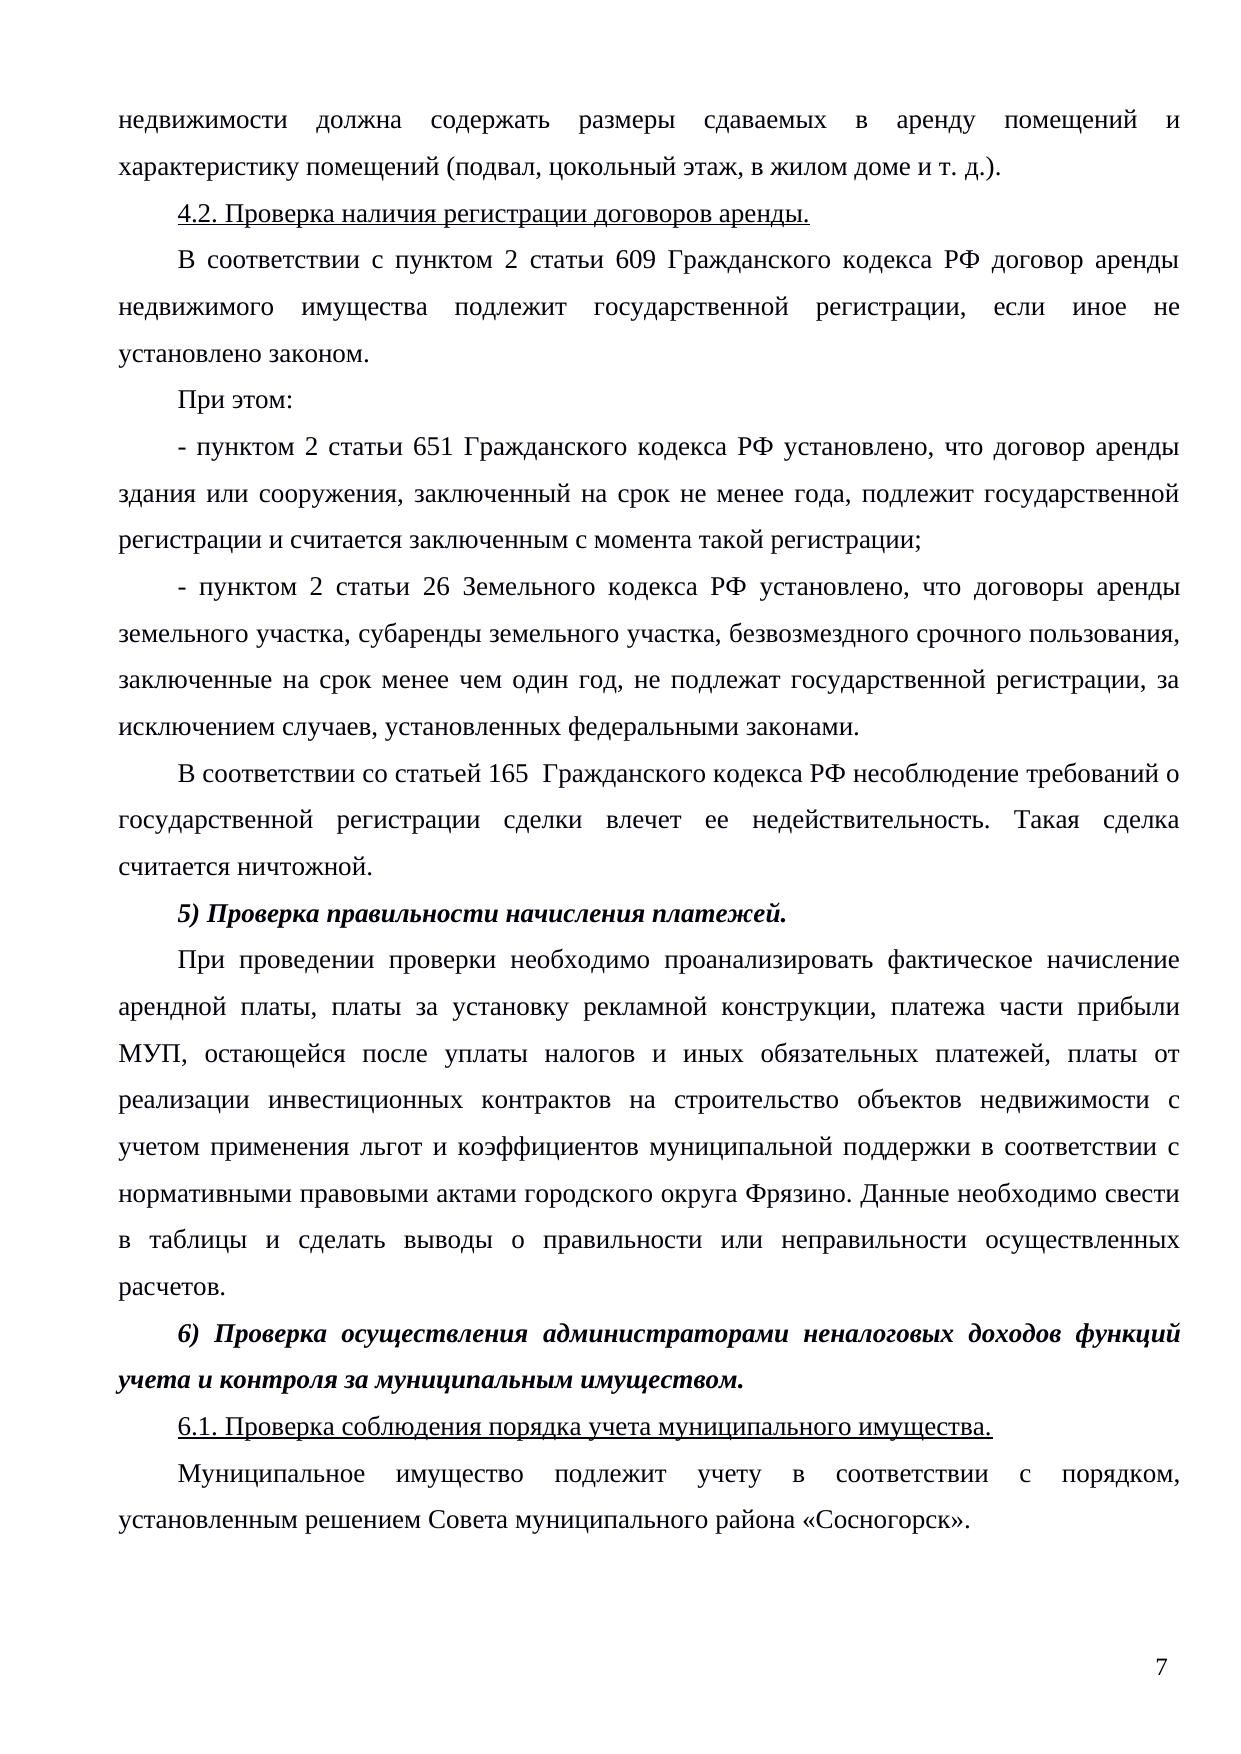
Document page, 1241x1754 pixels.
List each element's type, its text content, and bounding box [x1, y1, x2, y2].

text 4.2. Проверка наличия регистрации договоров аренды. [118, 197, 1181, 228]
text 6.1. Проверка соблюдения порядка учета муниципального имущества. [118, 1410, 1181, 1441]
text В соответствии со статьей 165 Гражданского кодекса РФ несоблюдение требований о государственной регистрации сделки влечет ее недействительность. Такая сделка считается ничтожной. [118, 757, 1181, 881]
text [118, 103, 1181, 181]
text 6) Проверка осуществления администраторами неналоговых доходов функций учета и контроля за муниципальным имуществом. [118, 1317, 1181, 1394]
text При проведении проверки необходимо проанализировать фактическое начисление арендной платы, платы за установку рекламной конструкции, платежа части прибыли МУП, остающейся после уплаты налогов и иных обязательных платежей, платы от реализации инвестиционных контрактов на строительство объектов недвижимости с учетом применения льгот и коэффициентов муниципальной поддержки в соответствии с нормативными правовыми актами городского округа Фрязино. Данные необходимо свести в таблицы и сделать выводы о правильности или неправильности осуществленных расчетов. [118, 943, 1181, 1301]
text Муниципальное имущество подлежит учету в соответствии с порядком, установленным решением Совета муниципального района «Сосногорск». [118, 1457, 1181, 1534]
text - пунктом 2 статьи 651 Гражданского кодекса РФ установлено, что договор аренды здания или сооружения, заключенный на срок не менее года, подлежит государственной регистрации и считается заключенным с момента такой регистрации; [118, 430, 1181, 554]
text При этом: [118, 383, 1181, 414]
text В соответствии с пунктом 2 статьи 609 Гражданского кодекса РФ договор аренды недвижимого имущества подлежит государственной регистрации, если иное не установлено законом. [118, 243, 1181, 368]
text 5) Проверка правильности начисления платежей. [118, 897, 1181, 928]
text - пунктом 2 статьи 26 Земельного кодекса РФ установлено, что договоры аренды земельного участка, субаренды земельного участка, безвозмездного срочного пользования, заключенные на срок менее чем один год, не подлежат государственной регистрации, за исключением случаев, установленных федеральными законами. [118, 570, 1181, 741]
